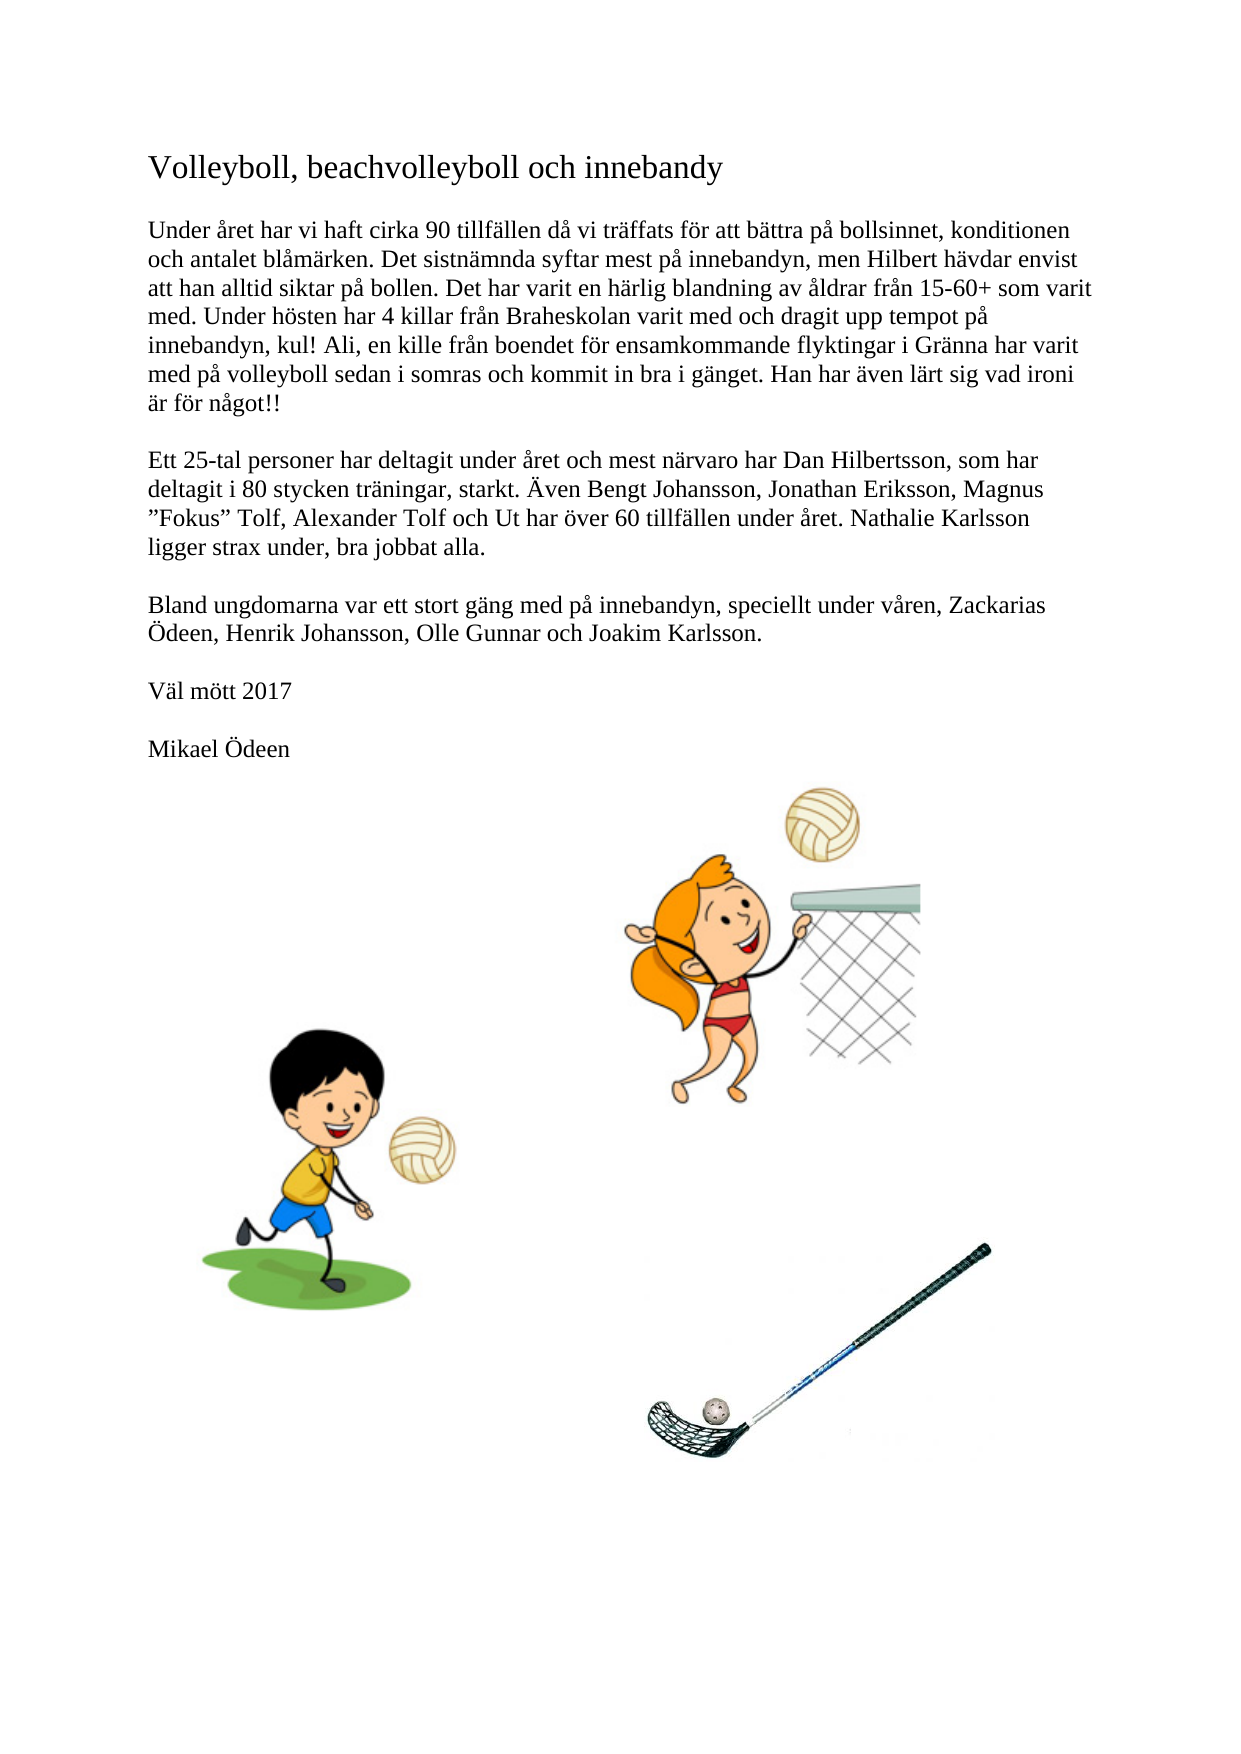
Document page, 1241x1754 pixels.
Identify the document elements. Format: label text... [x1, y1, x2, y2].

picture [643, 1237, 996, 1462]
text Ett 25-tal personer har deltagit under året och mest närvaro har Dan Hilbertsson, som har deltagit i 80 stycken träningar, starkt. Även Bengt Johansson, Jonathan Eriksson, Magnus ”Fokus” Tolf, Alexander Tolf och Ut har över 60 tillfällen under året. Nathalie Karlsson ligger strax under, bra jobbat alla. [148, 446, 1092, 561]
text Väl mött 2017 [148, 676, 1092, 705]
text Under året har vi haft cirka 90 tillfällen då vi träffats för att bättra på bollsinnet, konditionen och antalet blåmärken. Det sistnämnda syftar mest på innebandyn, men Hilbert hävdar envist att han alltid siktar på bollen. Det har varit en härlig blandning av åldrar från 15-60+ som varit med. Under hösten har 4 killar från Braheskolan varit med och dragit upp tempot på innebandyn, kul! Ali, en kille från boendet för ensamkommande flyktingar i Gränna har varit med på volleyboll sedan i somras och kommit in bra i gänget. Han har även lärt sig vad ironi är för något!! [148, 215, 1092, 416]
text Volleyboll, beachvolleyboll och innebandy [148, 148, 1092, 186]
text Mikael Ödeen [148, 734, 1092, 763]
picture [159, 1022, 488, 1315]
text Bland ungdomarna var ett stort gäng med på innebandyn, speciellt under våren, Zackarias Ödeen, Henrik Johansson, Olle Gunnar och Joakim Karlsson. [148, 590, 1092, 647]
picture [603, 781, 921, 1110]
